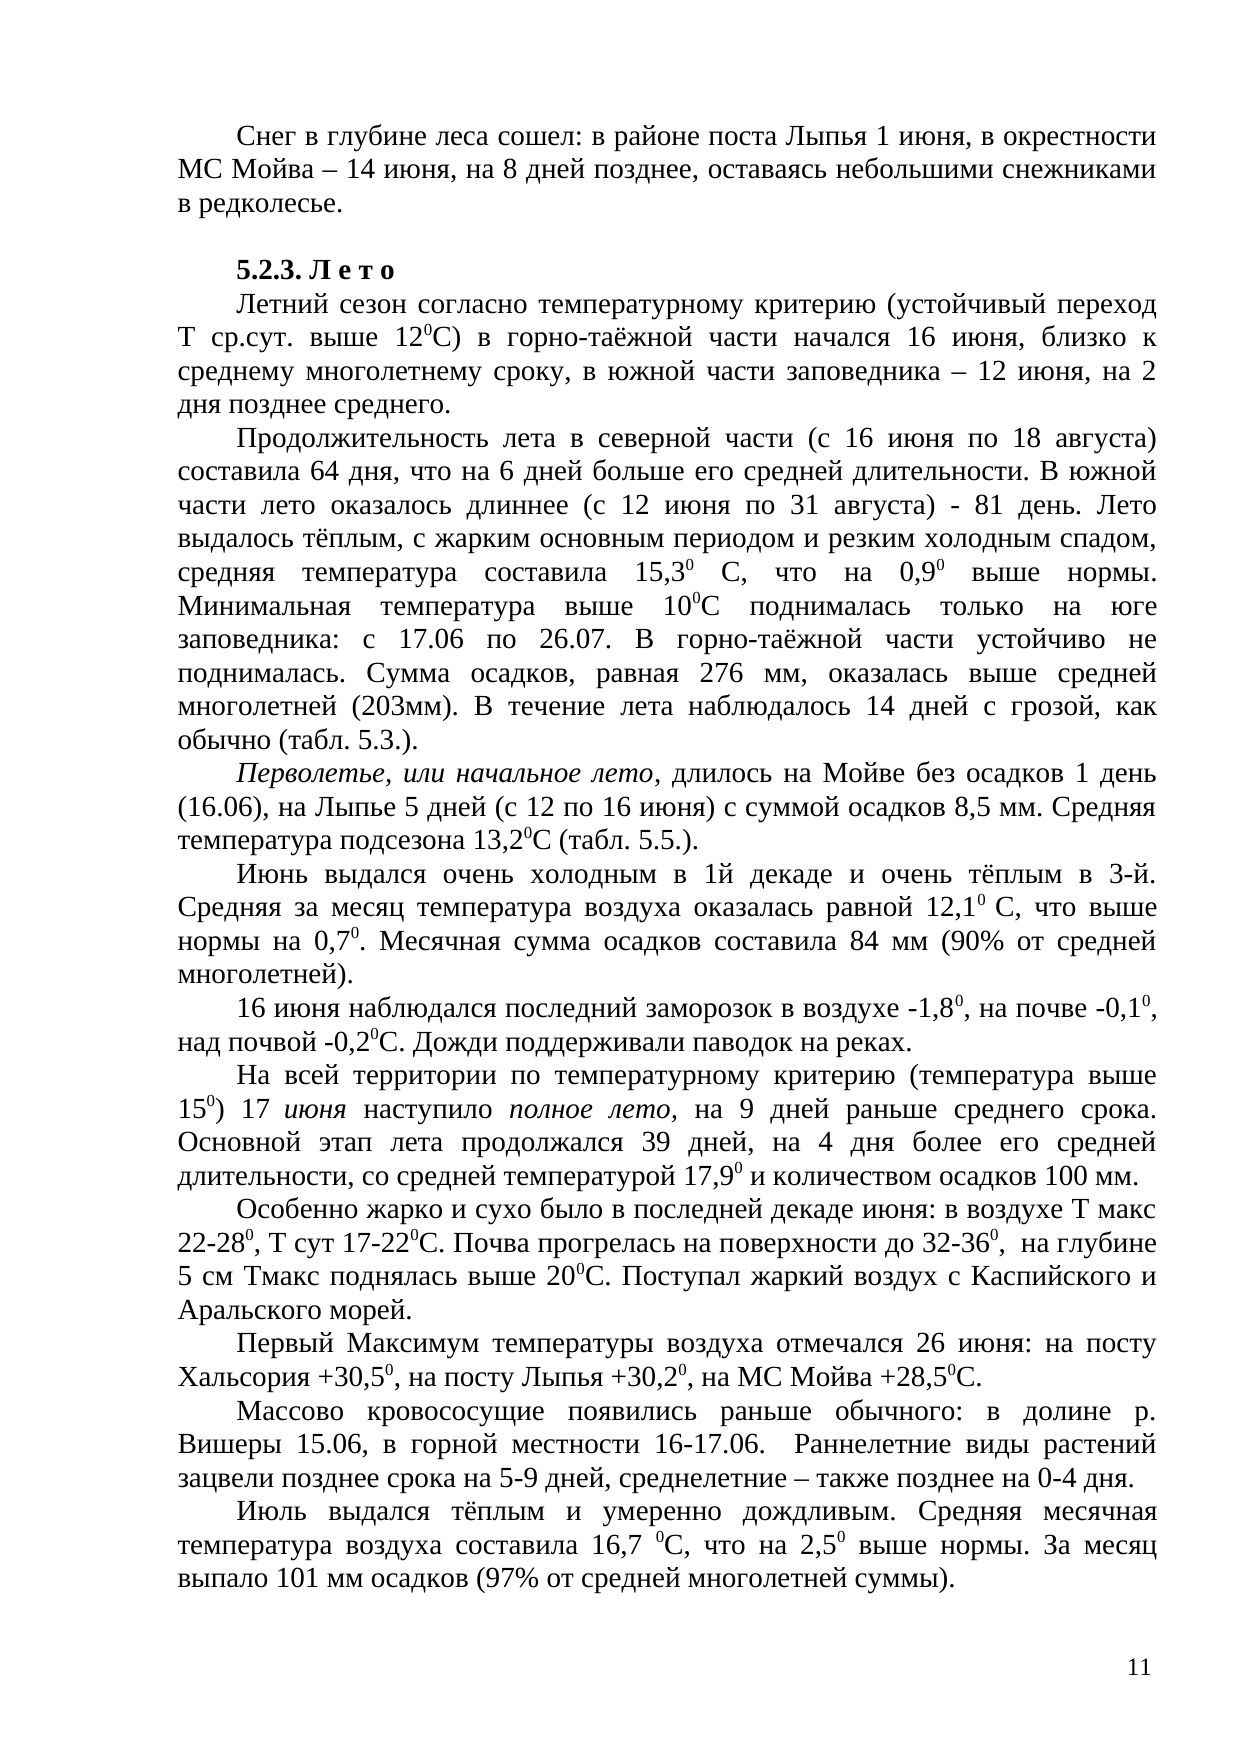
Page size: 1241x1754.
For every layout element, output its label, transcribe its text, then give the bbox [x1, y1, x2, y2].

text Снег в глубине леса сошел: в районе поста Лыпья 1 июня, в окрестности МС Мойва – 14 июня, на 8 дней позднее, оставаясь небольшими снежниками в редколесье. [177, 118, 1158, 219]
text Перволетье, или начальное лето, длилось на Мойве без осадков 1 день (16.06), на Лыпье 5 дней (с 12 по 16 июня) с суммой осадков . Средняя температура подсезона 13,20С (табл. 5.5.). [177, 755, 1158, 856]
text Особенно жарко и сухо было в последней декаде июня: в воздухе Т макс 22-280, Т сут 17-220С. Почва прогрелась на поверхности до 32-360, на глубине Тмакс поднялась выше 200С. Поступал жаркий воздух с Каспийского и Аральского морей. [177, 1191, 1158, 1326]
text 16 июня наблюдался последний заморозок в воздухе -1,80, на почве -0,10, над почвой -0,20С. Дожди поддерживали паводок на реках. [177, 990, 1158, 1057]
text Продолжительность лета в северной части (с 16 июня по 18 августа) составила 64 дня, что на 6 дней больше его средней длительности. В южной части лето оказалось длиннее (с 12 июня по 31 августа) - 81 день. Лето выдалось тёплым, с жарким основным периодом и резким холодным спадом, средняя температура составила 15,30 С, что на 0,90 выше нормы. Минимальная температура выше 100С поднималась только на юге заповедника: с 17.06 по 26.07. В горно-таёжной части устойчиво не поднималась. Сумма осадков, равная , оказалась выше средней многолетней (203мм). В течение лета наблюдалось 14 дней с грозой, как обычно (табл. 5.3.). [177, 420, 1158, 755]
text Массово кровососущие появились раньше обычного: в долине р. Вишеры 15.06, в горной местности 16-17.06. Раннелетние виды растений зацвели позднее срока на 5-9 дней, среднелетние – также позднее на 0-4 дня. [177, 1393, 1158, 1493]
text 5.2.3. Л е т о [177, 252, 1158, 286]
text Июнь выдался очень холодным в 1й декаде и очень тёплым в 3-й. Средняя за месяц температура воздуха оказалась равной 12,10 С, что выше нормы на 0,70. Месячная сумма осадков составила (90% от средней многолетней). [177, 856, 1158, 990]
text Июль выдался тёплым и умеренно дождливым. Средняя месячная температура воздуха составила 16,7 0С, что на 2,50 выше нормы. За месяц выпало осадков (97% от средней многолетней суммы). [177, 1493, 1158, 1594]
text Первый Максимум температуры воздуха отмечался 26 июня: на посту Хальсория +30,50, на посту Лыпья +30,20, на МС Мойва +28,50С. [177, 1326, 1158, 1393]
text Летний сезон согласно температурному критерию (устойчивый переход Т ср.сут. выше 120С) в горно-таёжной части начался 16 июня, близко к среднему многолетнему сроку, в южной части заповедника – 12 июня, на 2 дня позднее среднего. [177, 286, 1158, 420]
text На всей территории по температурному критерию (температура выше 150) 17 июня наступило полное лето, на 9 дней раньше среднего срока. Основной этап лета продолжался 39 дней, на 4 дня более его средней длительности, со средней температурой 17,90 и количеством осадков . [177, 1057, 1158, 1191]
